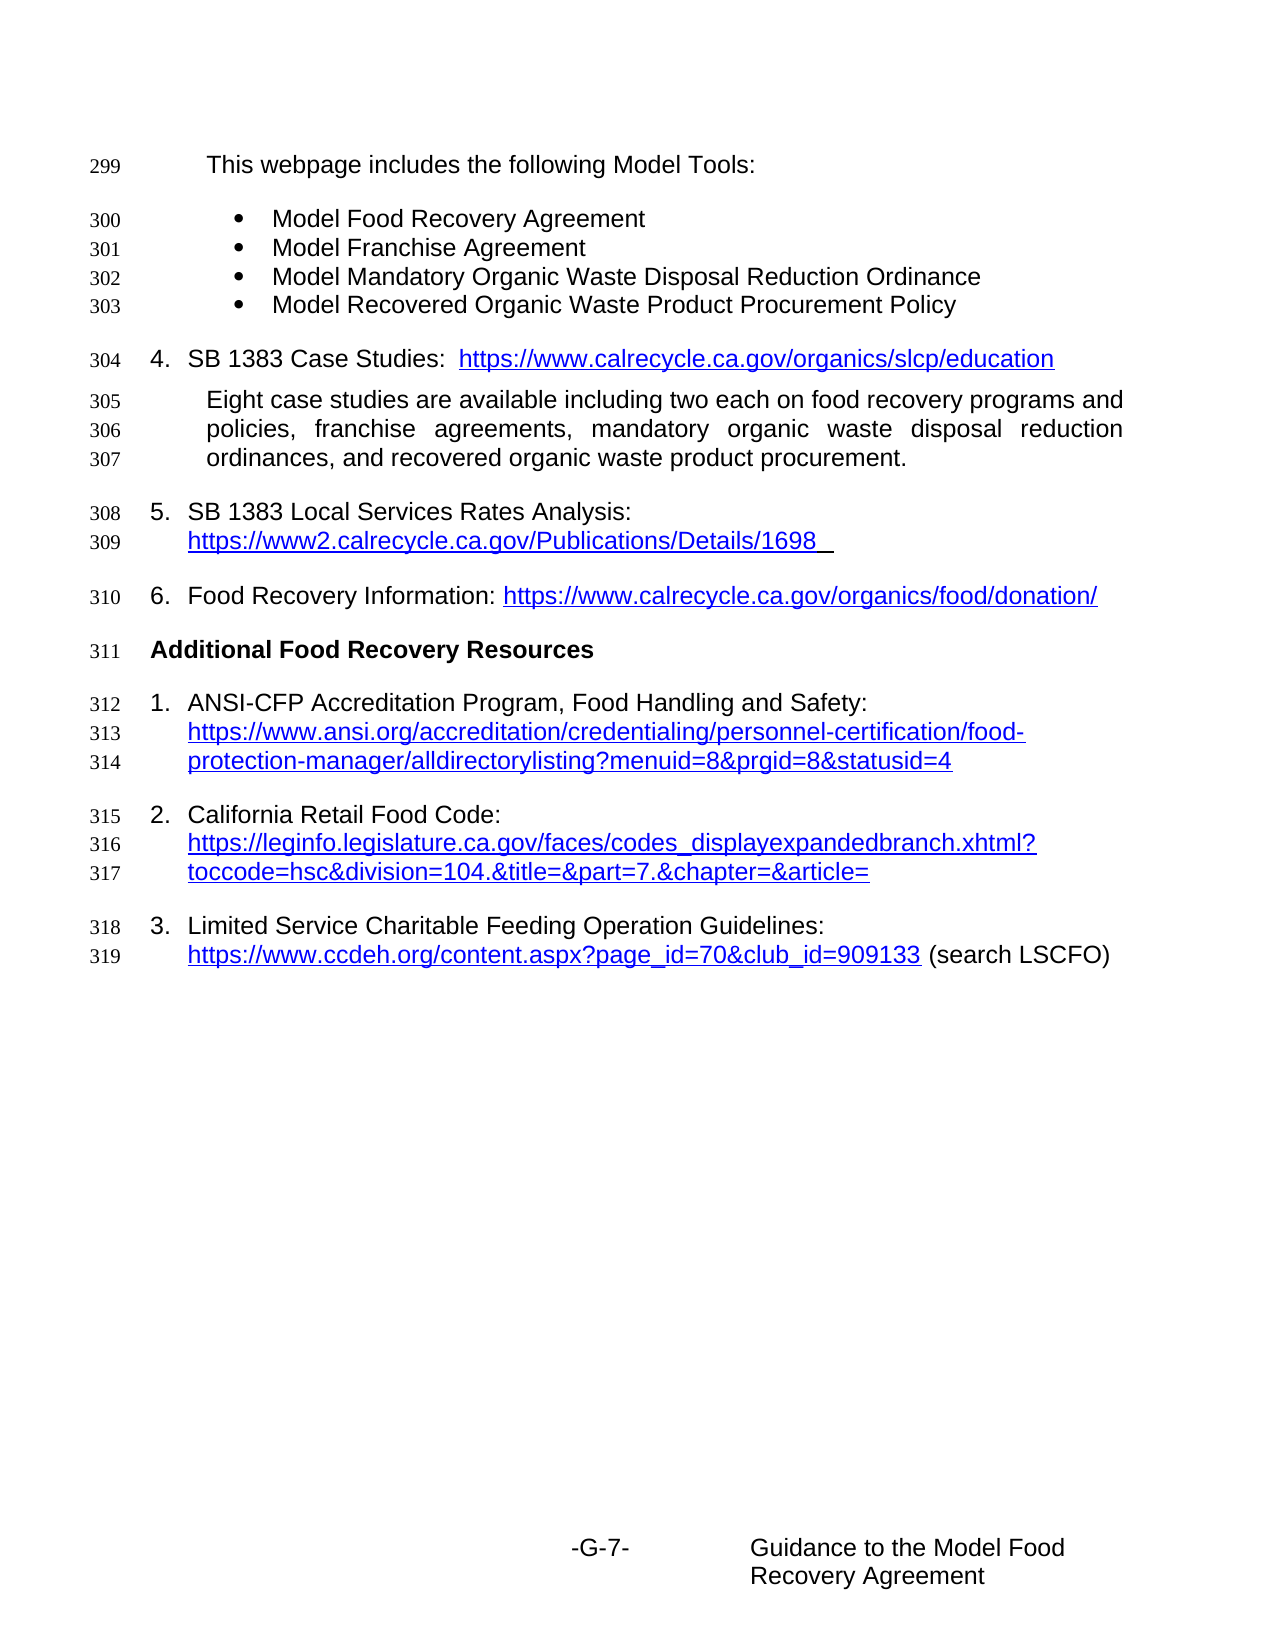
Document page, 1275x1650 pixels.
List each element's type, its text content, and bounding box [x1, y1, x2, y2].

text Eight case studies are available including two each on food recovery programs and policies, franchise agreements, mandatory organic waste disposal reduction ordinances, and recovered organic waste product procurement. [206, 385, 1125, 472]
list Model Recovered Organic Waste Product Procurement Policy [234, 290, 1125, 319]
text This webpage includes the following Model Tools: [206, 150, 1125, 179]
list Model Franchise Agreement [234, 233, 1125, 261]
list Model Food Recovery Agreement [234, 204, 1125, 233]
list Model Mandatory Organic Waste Disposal Reduction Ordinance [234, 261, 1125, 290]
list Food Recovery Information: https://www.calrecycle.ca.gov/organics/food/donation/ [150, 581, 1125, 610]
text Additional Food Recovery Resources [150, 635, 1125, 663]
list ANSI-CFP Accreditation Program, Food Handling and Safety: https://www.ansi.org/accreditation/credentialing/personnel-certification/food-protection-manager/alldirectorylisting?menuid=8&prgid=8&statusid=4 [150, 688, 1125, 775]
list California Retail Food Code: https://leginfo.legislature.ca.gov/faces/codes_displayexpandedbranch.xhtml?toccode=hsc&division=104.&title=&part=7.&chapter=&article= [150, 800, 1125, 886]
list SB 1383 Case Studies: https://www.calrecycle.ca.gov/organics/slcp/education [150, 344, 1125, 373]
list SB 1383 Local Services Rates Analysis: https://www2.calrecycle.ca.gov/Publications/Details/1698 [150, 497, 1125, 556]
list Limited Service Charitable Feeding Operation Guidelines: https://www.ccdeh.org/content.aspx?page_id=70&club_id=909133 (search LSCFO) [150, 911, 1125, 968]
